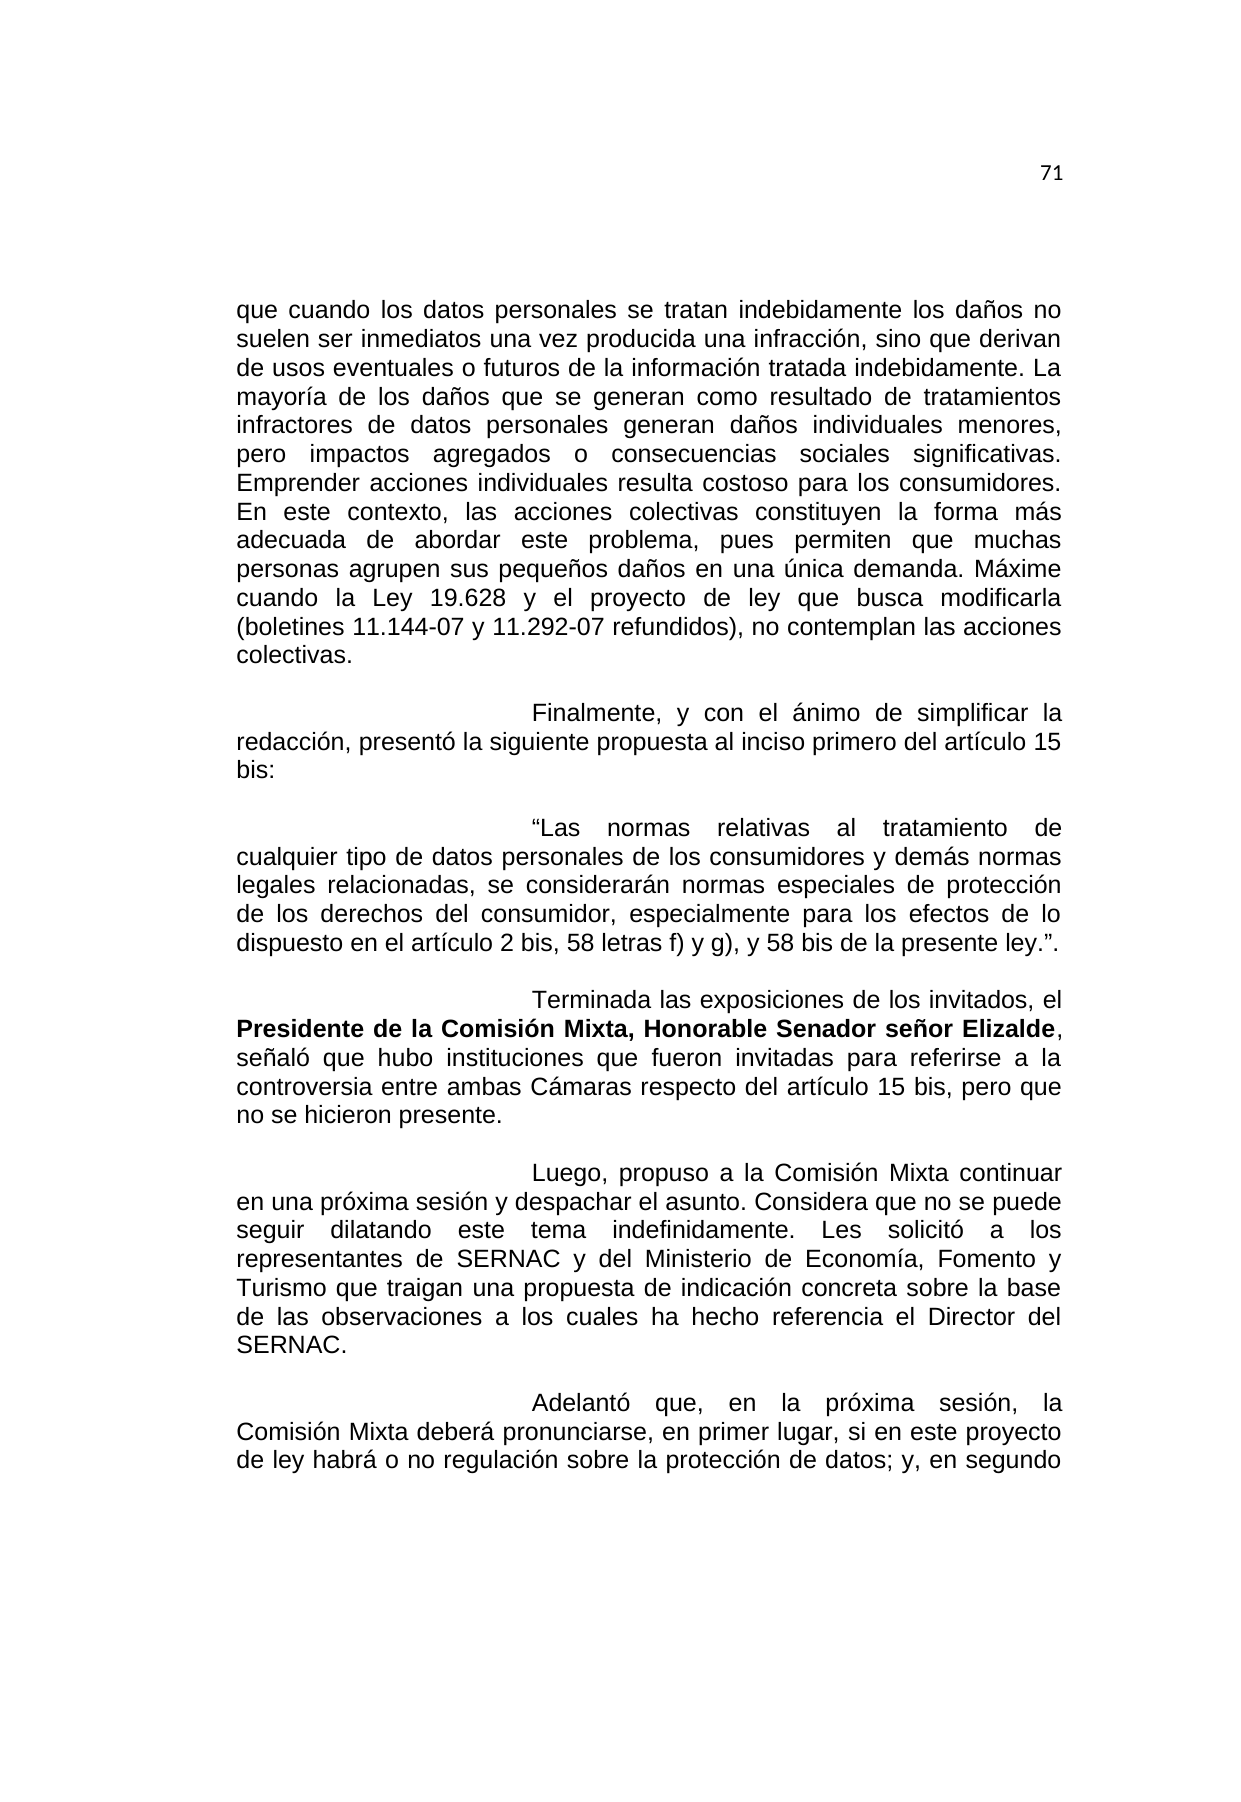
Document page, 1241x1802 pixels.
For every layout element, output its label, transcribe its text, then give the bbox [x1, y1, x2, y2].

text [236, 1388, 1063, 1474]
text Luego, propuso a la Comisión Mixta continuar en una próxima sesión y despachar el asunto. Considera que no se puede seguir dilatando este tema indefinidamente. Les solicitó a los representantes de SERNAC y del Ministerio de Economía, Fomento y Turismo que traigan una propuesta de indicación concreta sobre la base de las observaciones a los cuales ha hecho referencia el Director del SERNAC. [236, 1158, 1063, 1359]
text “Las normas relativas al tratamiento de cualquier tipo de datos personales de los consumidores y demás normas legales relacionadas, se considerarán normas especiales de protección de los derechos del consumidor, especialmente para los efectos de lo dispuesto en el artículo 2 bis, 58 letras f) y g), y 58 bis de la presente ley.”. [236, 813, 1063, 957]
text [236, 295, 1063, 669]
text Terminada las exposiciones de los invitados, el Presidente de la Comisión Mixta, Honorable Senador señor Elizalde, señaló que hubo instituciones que fueron invitadas para referirse a la controversia entre ambas Cámaras respecto del artículo 15 bis, pero que no se hicieron presente. [236, 985, 1063, 1129]
text Finalmente, y con el ánimo de simplificar la redacción, presentó la siguiente propuesta al inciso primero del artículo 15 bis: [236, 698, 1063, 784]
